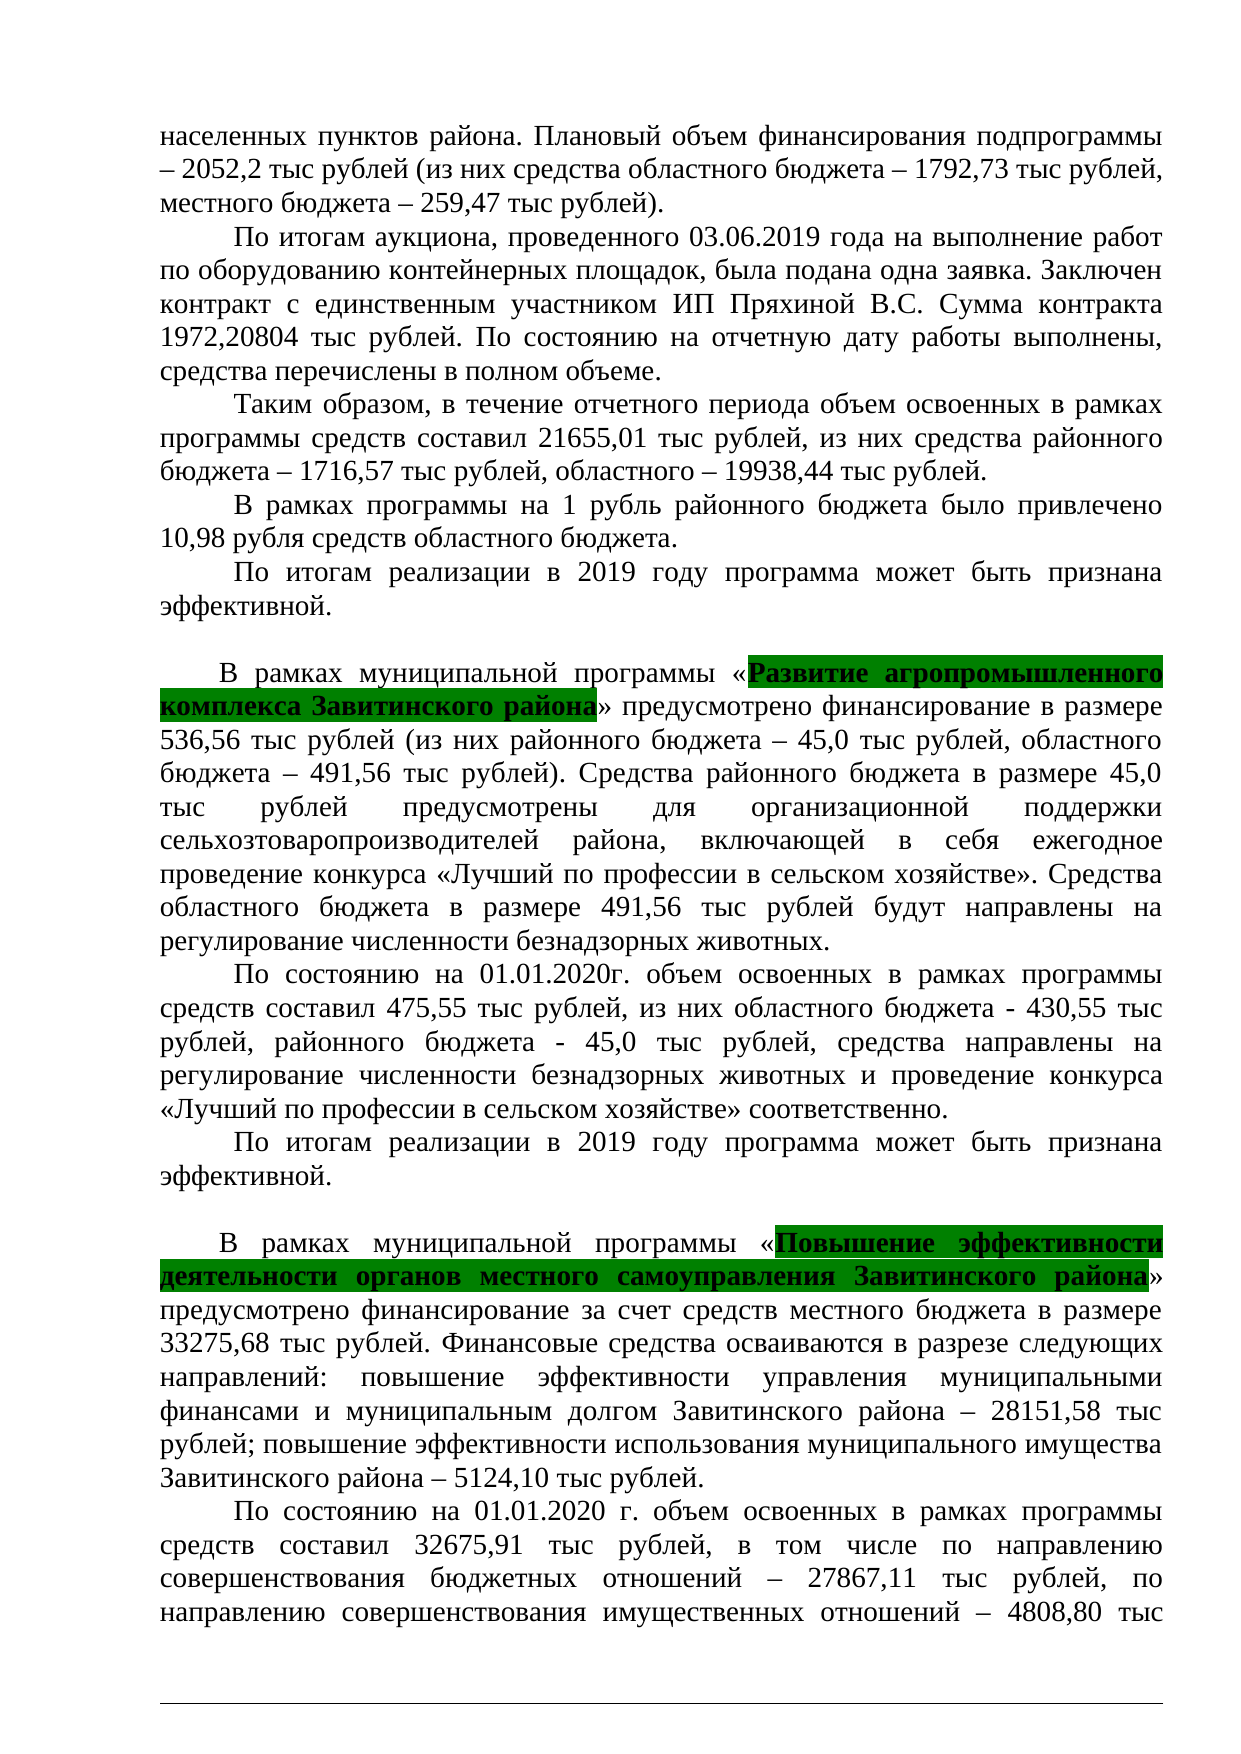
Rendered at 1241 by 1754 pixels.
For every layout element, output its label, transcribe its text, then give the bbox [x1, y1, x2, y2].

text В рамках программы на 1 рубль районного бюджета было привлечено 10,98 рубля средств областного бюджета. [159, 487, 1163, 554]
text Таким образом, в течение отчетного периода объем освоенных в рамках программы средств составил 21655,01 тыс рублей, из них средства районного бюджета – 1716,57 тыс рублей, областного – 19938,44 тыс рублей. [159, 386, 1163, 487]
text По состоянию на 01.01.2020г. объем освоенных в рамках программы средств составил 475,55 тыс рублей, из них областного бюджета - 430,55 тыс рублей, районного бюджета - 45,0 тыс рублей, средства направлены на регулирование численности безнадзорных животных и проведение конкурса «Лучший по профессии в сельском хозяйстве» соответственно. [159, 957, 1163, 1124]
text В рамках муниципальной программы «Развитие агропромышленного комплекса Завитинского района» предусмотрено финансирование в размере 536,56 тыс рублей (из них районного бюджета – 45,0 тыс рублей, областного бюджета – 491,56 тыс рублей). Средства районного бюджета в размере 45,0 тыс рублей предусмотрены для организационной поддержки сельхозтоваропроизводителей района, включающей в себя ежегодное проведение конкурса «Лучший по профессии в сельском хозяйстве». Средства областного бюджета в размере 491,56 тыс рублей будут направлены на регулирование численности безнадзорных животных. [159, 655, 1163, 957]
text По итогам аукциона, проведенного 03.06.2019 года на выполнение работ по оборудованию контейнерных площадок, была подана одна заявка. Заключен контракт с единственным участником ИП Пряхиной В.С. Сумма контракта 1972,20804 тыс рублей. По состоянию на отчетную дату работы выполнены, средства перечислены в полном объеме. [159, 219, 1163, 386]
text В рамках муниципальной программы «Повышение эффективности деятельности органов местного самоуправления Завитинского района» предусмотрено финансирование за счет средств местного бюджета в размере 33275,68 тыс рублей. Финансовые средства осваиваются в разрезе следующих направлений: повышение эффективности управления муниципальными финансами и муниципальным долгом Завитинского района – 28151,58 тыс рублей; повышение эффективности использования муниципального имущества Завитинского района – 5124,10 тыс рублей. [159, 1225, 1163, 1493]
text По итогам реализации в 2019 году программа может быть признана эффективной. [159, 1124, 1163, 1191]
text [159, 1493, 1163, 1627]
text По итогам реализации в 2019 году программа может быть признана эффективной. [159, 554, 1163, 621]
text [159, 118, 1163, 219]
